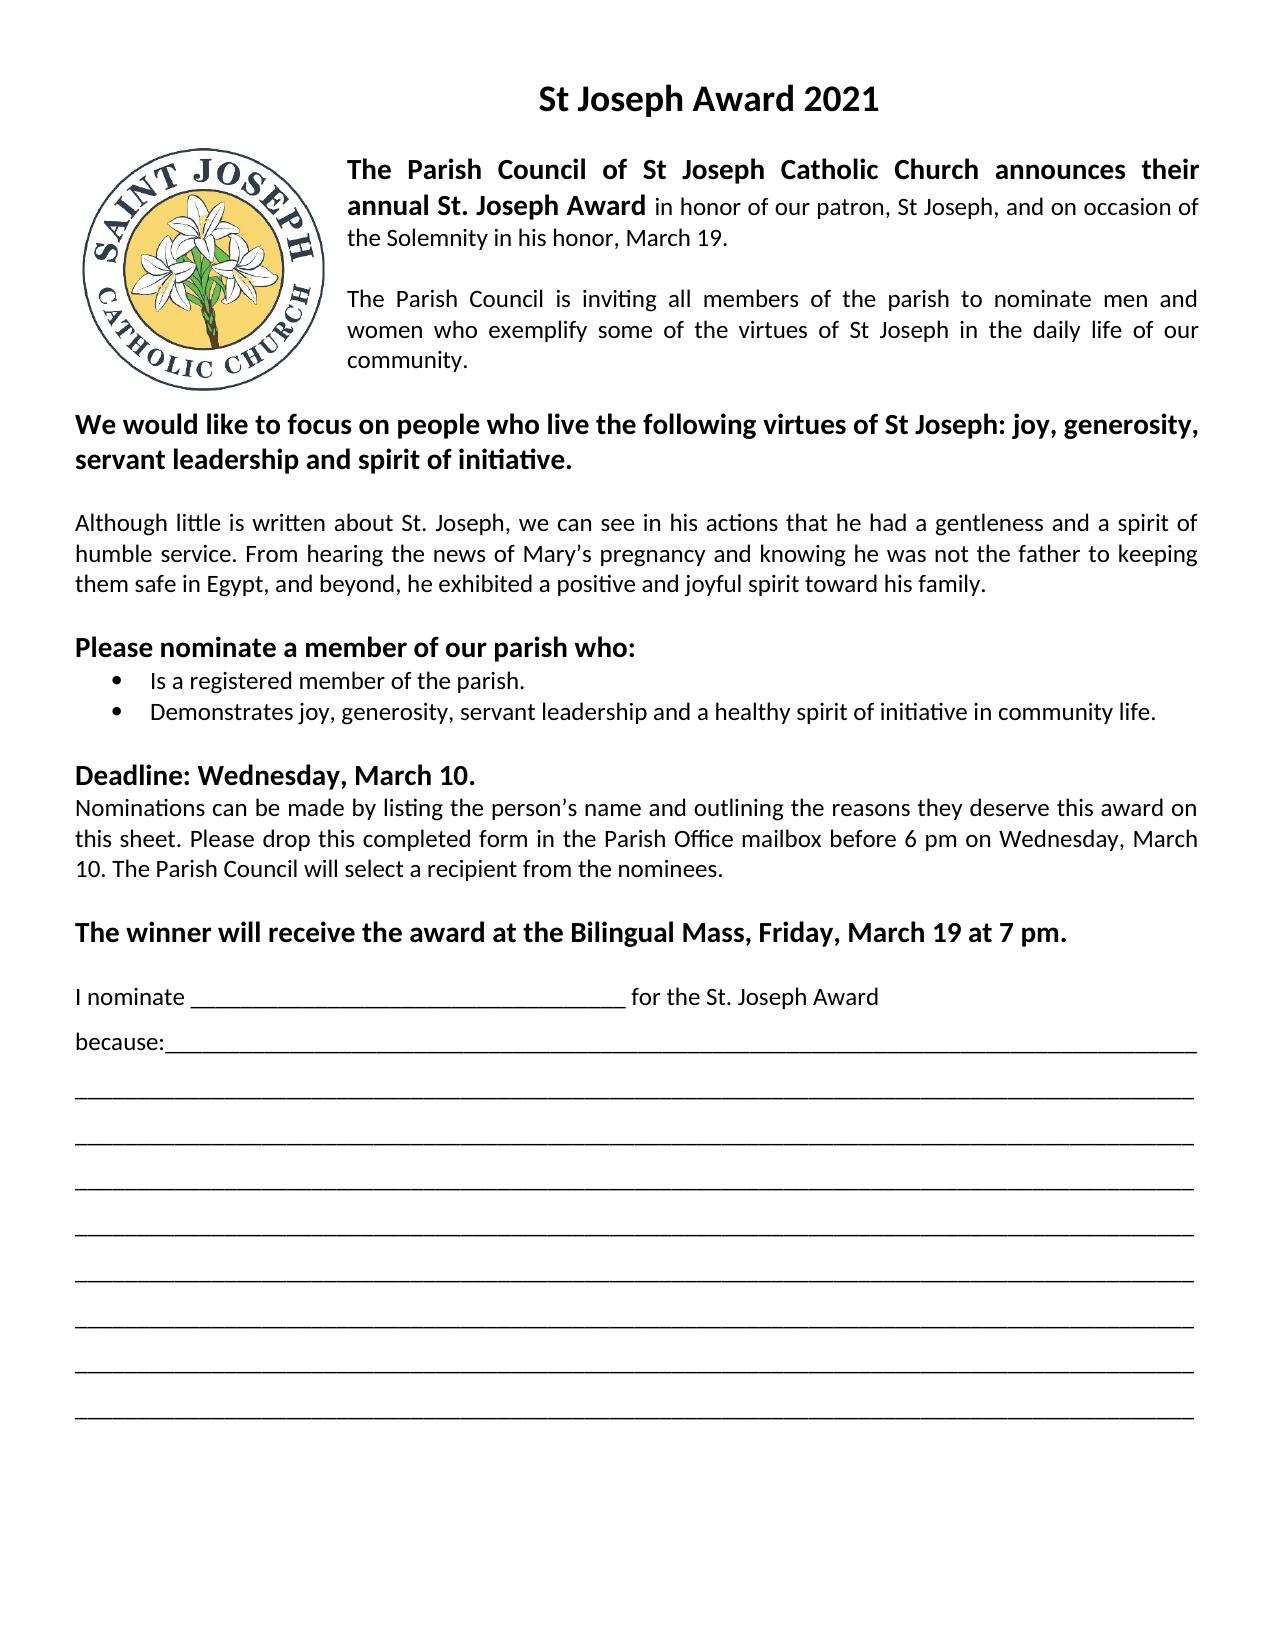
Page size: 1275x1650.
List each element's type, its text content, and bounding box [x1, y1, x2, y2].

text Deadline: Wednesday, March 10. [75, 757, 1200, 792]
text The Parish Council of St Joseph Catholic Church announces their annual St. Joseph Award in honor of our patron, St Joseph, and on occasion of the Solemnity in his honor, March 19. [329, 151, 1200, 253]
list Is a registered member of the parish. [112, 665, 1200, 696]
text The Parish Council is inviting all members of the parish to nominate men and women who exemplify some of the virtues of St Joseph in the daily life of our community. [329, 284, 1200, 375]
picture [75, 137, 329, 397]
text The winner will receive the award at the Bilingual Mass, Friday, March 19 at 7 pm. [75, 914, 1200, 950]
text I nominate ___________________________________ for the St. Joseph Award because:_________________________________________________________________________________________________________________________________________________________________________________________________________________________________________________________________________________________________________________________________________________________________ __________________________________________________________________________________________________________________________________________________________________________________________________________________________________________________________________________________________________________________________________________________________________________________________________________________________________________________________________ [75, 981, 1200, 1423]
text Please nominate a member of our parish who: [75, 629, 1200, 665]
text We would like to focus on people who live the following virtues of St Joseph: joy, generosity, servant leadership and spirit of initiative. [75, 406, 1200, 477]
text Nominations can be made by listing the person’s name and outlining the reasons they deserve this award on this sheet. Please drop this completed form in the Parish Office mailbox before 6 pm on Wednesday, March 10. The Parish Council will select a recipient from the nominees. [75, 792, 1200, 884]
text Although little is written about St. Joseph, we can see in his actions that he had a gentleness and a spirit of humble service. From hearing the news of Mary’s pregnancy and knowing he was not the father to keeping them safe in Egypt, and beyond, he exhibited a positive and joyful spirit toward his family. [75, 507, 1200, 599]
list Demonstrates joy, generosity, servant leadership and a healthy spirit of initiative in community life. [112, 696, 1200, 726]
text St Joseph Award 2021 [75, 75, 1200, 121]
